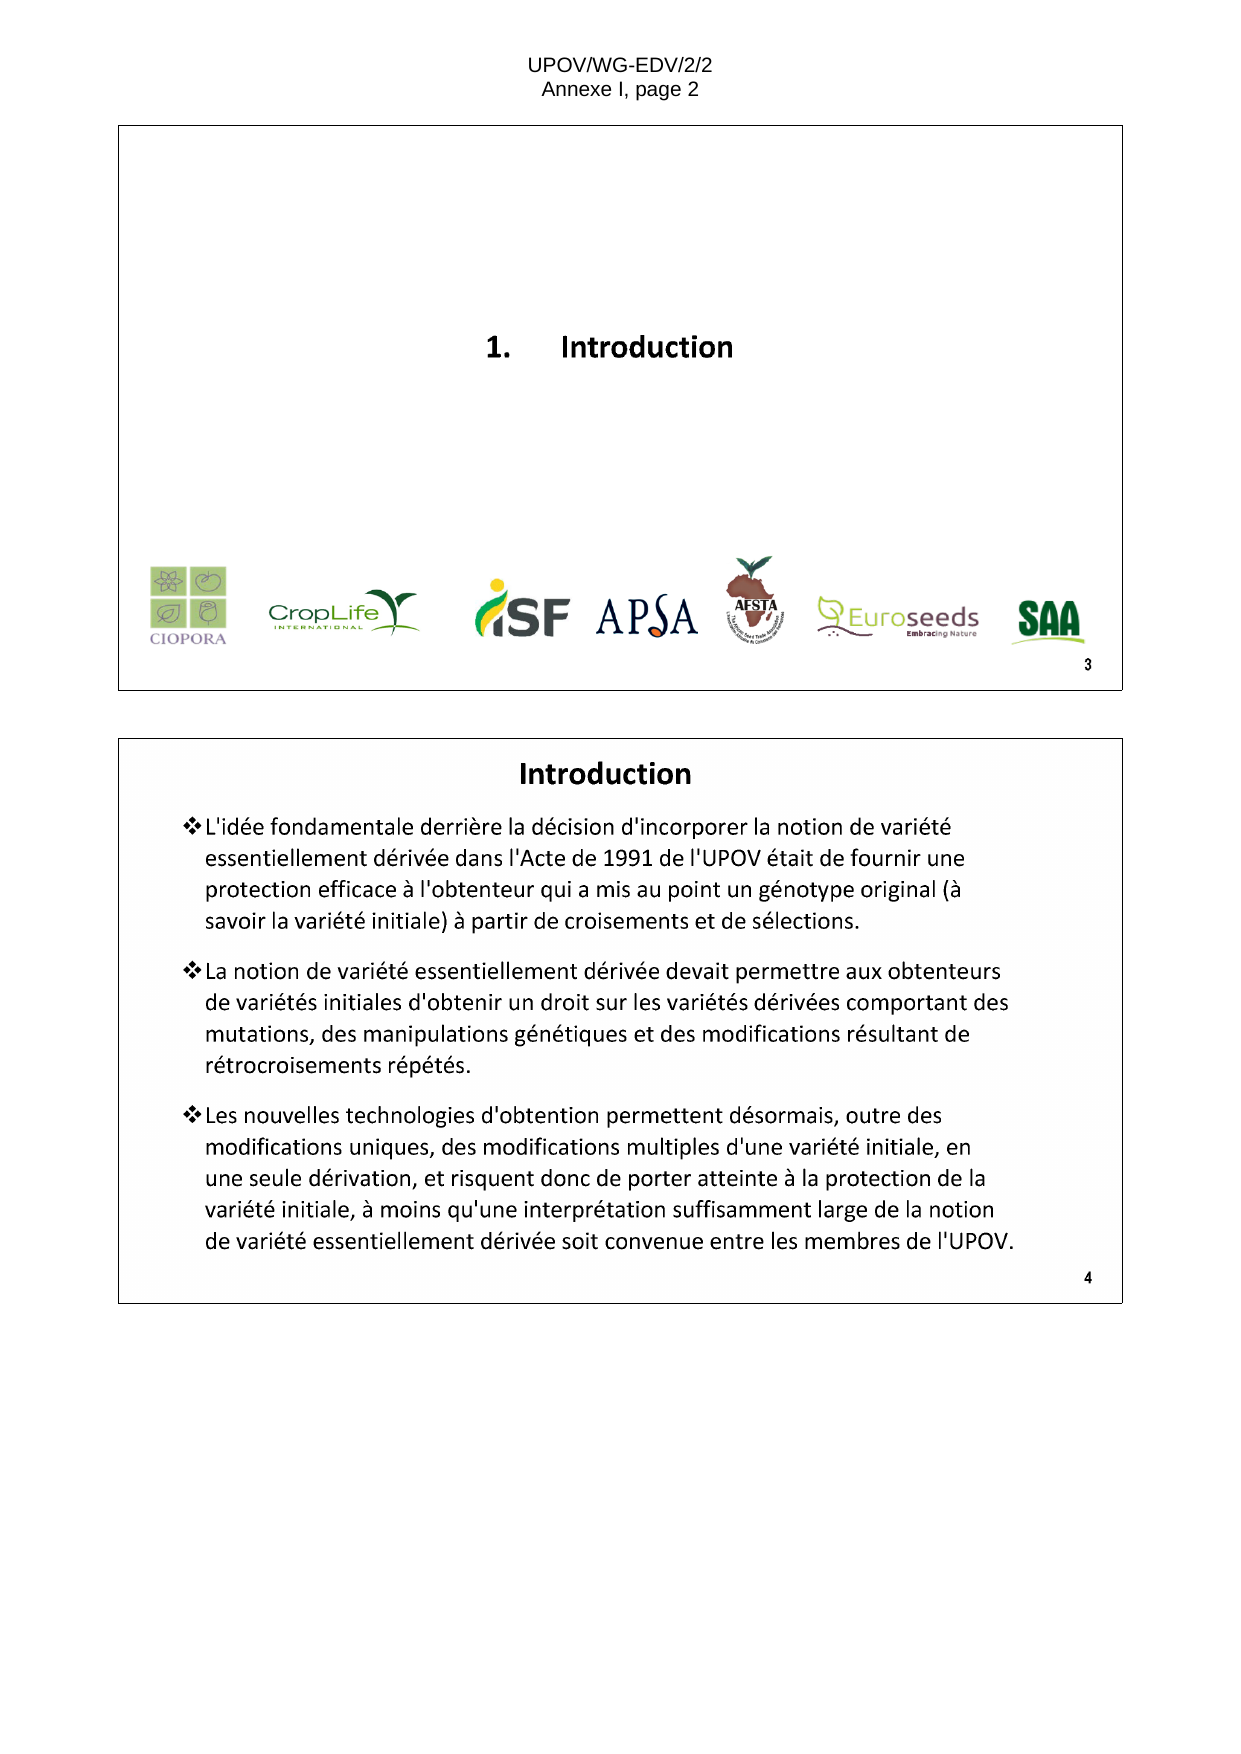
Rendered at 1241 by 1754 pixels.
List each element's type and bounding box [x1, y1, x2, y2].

picture [119, 126, 1122, 690]
picture [119, 739, 1122, 1303]
